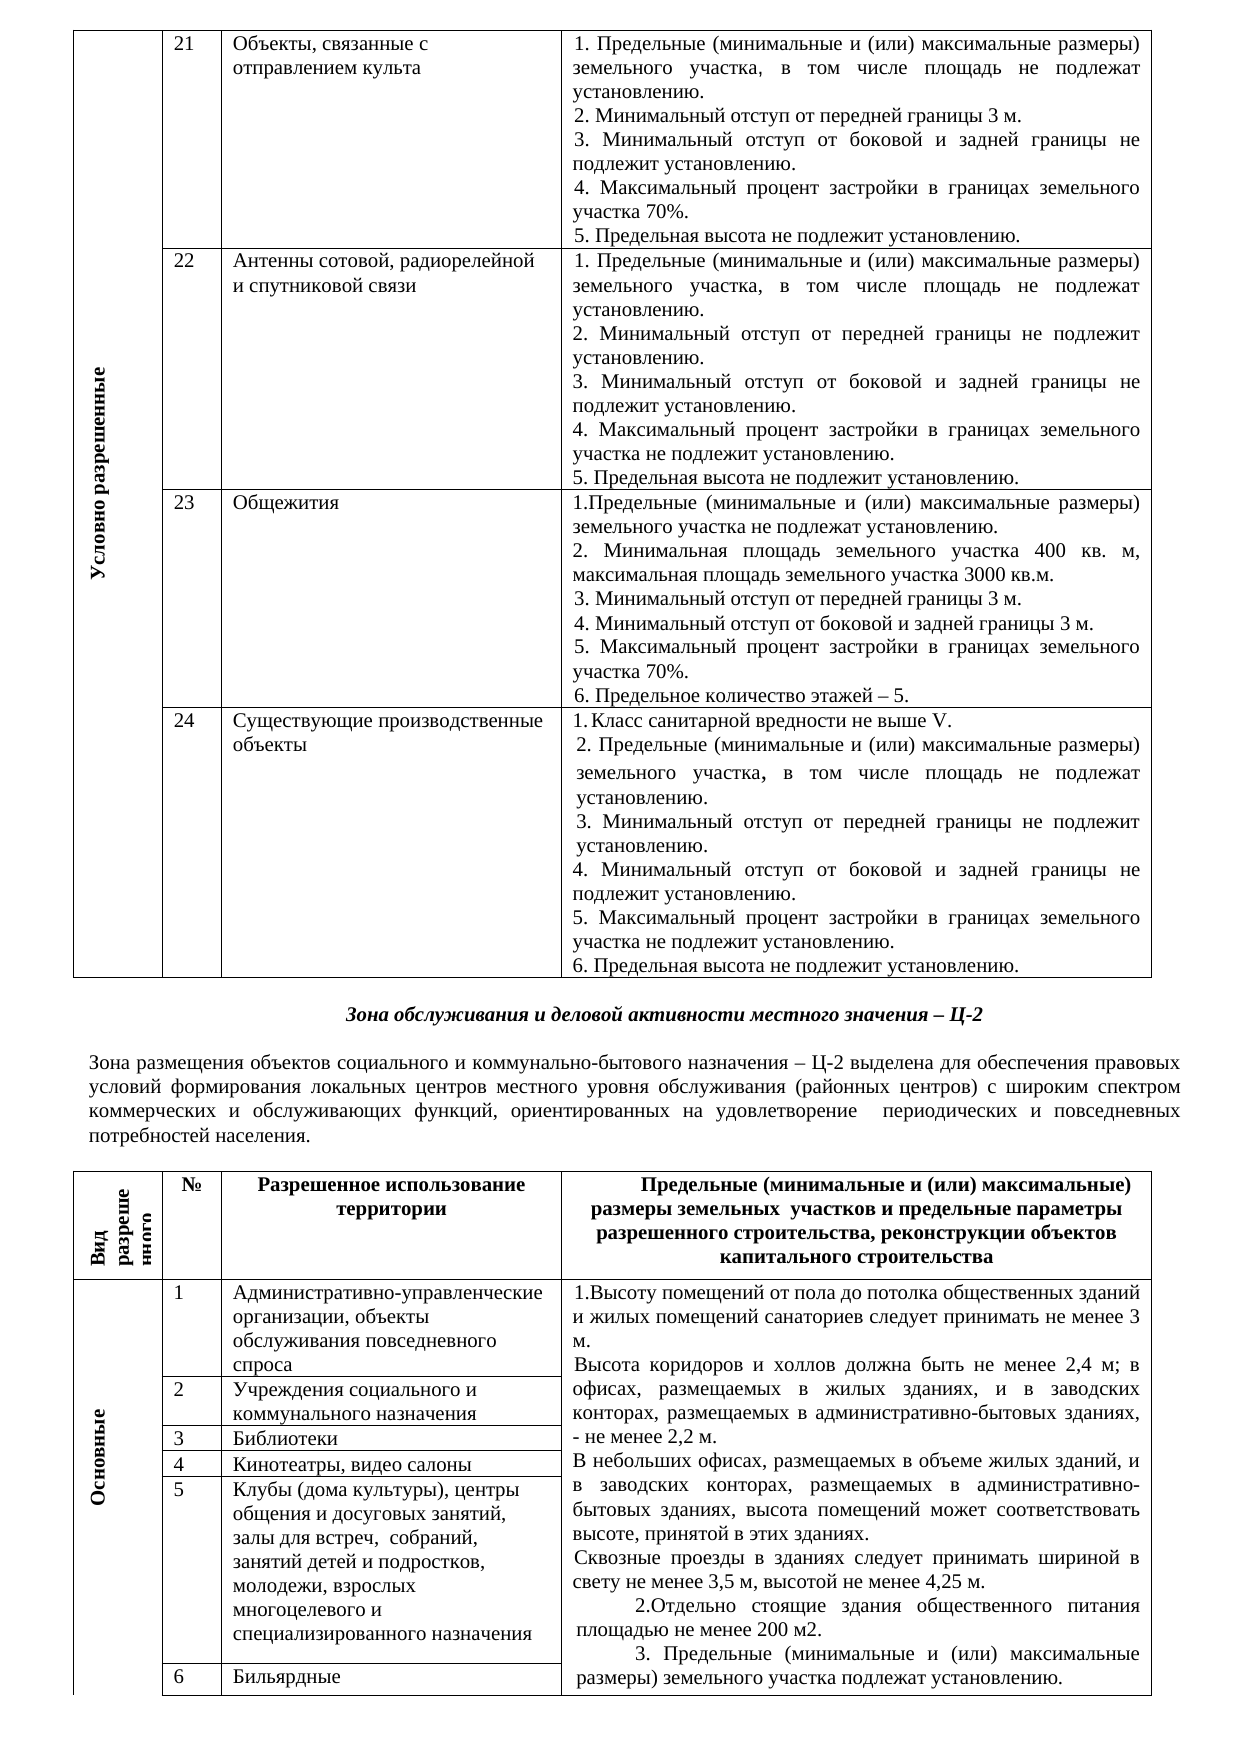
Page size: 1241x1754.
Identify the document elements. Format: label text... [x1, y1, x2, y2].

text Зона размещения объектов социального и коммунально-бытового назначения – Ц-2 выделена для обеспечения правовых условий формирования локальных центров местного уровня обслуживания (районных центров) с широким спектром коммерческих и обслуживающих функций, ориентированных на удовлетворение периодических и повседневных потребностей населения. [89, 1050, 1181, 1147]
table_cell Антенны сотовой, радиорелейной и спутниковой связи [222, 249, 561, 489]
table_cell 1 [163, 1280, 221, 1376]
table_cell Бильярдные [222, 1664, 561, 1695]
table_cell Учреждения социального и коммунального назначения [222, 1377, 561, 1425]
table_cell Кинотеатры, видео салоны [222, 1451, 561, 1476]
table_cell 21 [163, 31, 221, 247]
table_cell 23 [163, 490, 221, 707]
table_cell Клубы (дома культуры), центры общения и досуговых занятий, залы для встреч, собраний, занятий детей и подростков, молодежи, взрослых многоцелевого и специализированного назначения [222, 1477, 561, 1663]
table_header Вид разрешенного использования [74, 1172, 162, 1279]
table_cell Условно разрешенные [74, 31, 162, 977]
table_cell 1.Предельные (минимальные и (или) максимальные размеры) земельного участка не подлежат установлению. 2. Минимальная площадь земельного участка 400 кв. м, максимальная площадь земельного участка 3000 кв.м. 3. Минимальный отступ от передней границы 3 м. 4. Минимальный отступ от боковой и задней границы 3 м. 5. Максимальный процент застройки в границах земельного участка 70%. 6. Предельное количество этажей – 5. [562, 490, 1151, 707]
table_cell 6 [163, 1664, 221, 1695]
table_header Предельные (минимальные и (или) максимальные) размеры земельных участков и предельные параметры разрешенного строительства, реконструкции объектов капитального строительства [562, 1172, 1151, 1279]
table_cell 1. Предельные (минимальные и (или) максимальные размеры) земельного участка, в том числе площадь не подлежат установлению. 2. Минимальный отступ от передней границы не подлежит установлению. 3. Минимальный отступ от боковой и задней границы не подлежит установлению. 4. Максимальный процент застройки в границах земельного участка не подлежит установлению. 5. Предельная высота не подлежит установлению. [562, 249, 1151, 489]
table_cell 1. Предельные (минимальные и (или) максимальные размеры) земельного участка, в том числе площадь не подлежат установлению. 2. Минимальный отступ от передней границы 3 м. 3. Минимальный отступ от боковой и задней границы не подлежит установлению. 4. Максимальный процент застройки в границах земельного участка 70%. 5. Предельная высота не подлежит установлению. [562, 31, 1151, 247]
table_cell 5 [163, 1477, 221, 1663]
table_cell Класс санитарной вредности не выше V. 2. Предельные (минимальные и (или) максимальные размеры) земельного участка, в том числе площадь не подлежат установлению. 3. Минимальный отступ от передней границы не подлежит установлению. 4. Минимальный отступ от боковой и задней границы не подлежит установлению. 5. Максимальный процент застройки в границах земельного участка не подлежит установлению. 6. Предельная высота не подлежит установлению. [562, 708, 1151, 977]
table_cell 2 [163, 1377, 221, 1425]
table_cell 1.Высоту помещений от пола до потолка общественных зданий и жилых помещений санаториев следует принимать не менее . Высота коридоров и холлов должна быть не менее ; в офисах, размещаемых в жилых зданиях, и в заводских конторах, размещаемых в административно-бытовых зданиях, - не менее . В небольших офисах, размещаемых в объеме жилых зданий, и в заводских конторах, размещаемых в административно-бытовых зданиях, высота помещений может соответствовать высоте, принятой в этих зданиях. Сквозные проезды в зданиях следует принимать шириной в свету не менее , высотой не менее . 2.Отдельно стоящие здания общественного питания площадью не менее 200 м2. 3. Предельные (минимальные и (или) максимальные размеры) земельного участка подлежат установлению. 4. Минимальная площадь земельного участка 800 кв. м, максимальная площадь земельного участка не подлежит установлению. 5. Минимальный отступ от передней границы 5 м. 6. Минимальный отступ от боковой и задней границы 3 м. 7. Максимальный процент застройки в границах земельного участка 70%. 8. Предельная высота 18 м. [562, 1280, 1151, 1695]
table_cell 4 [163, 1451, 221, 1476]
table_cell 3 [163, 1426, 221, 1450]
text Зона обслуживания и деловой активности местного значения – Ц-2 [89, 1002, 1181, 1026]
table_header Разрешенное использование территории [222, 1172, 561, 1279]
table_cell Библиотеки [222, 1426, 561, 1450]
table_header № [163, 1172, 221, 1279]
table_cell Административно-управленческие организации, объекты обслуживания повседневного спроса [222, 1280, 561, 1376]
table_cell 22 [163, 249, 221, 489]
table_cell Основные [74, 1280, 162, 1695]
table_cell Общежития [222, 490, 561, 707]
table_cell Существующие производственные объекты [222, 708, 561, 977]
table_cell Объекты, связанные с отправлением культа [222, 31, 561, 247]
table_cell 24 [163, 708, 221, 977]
